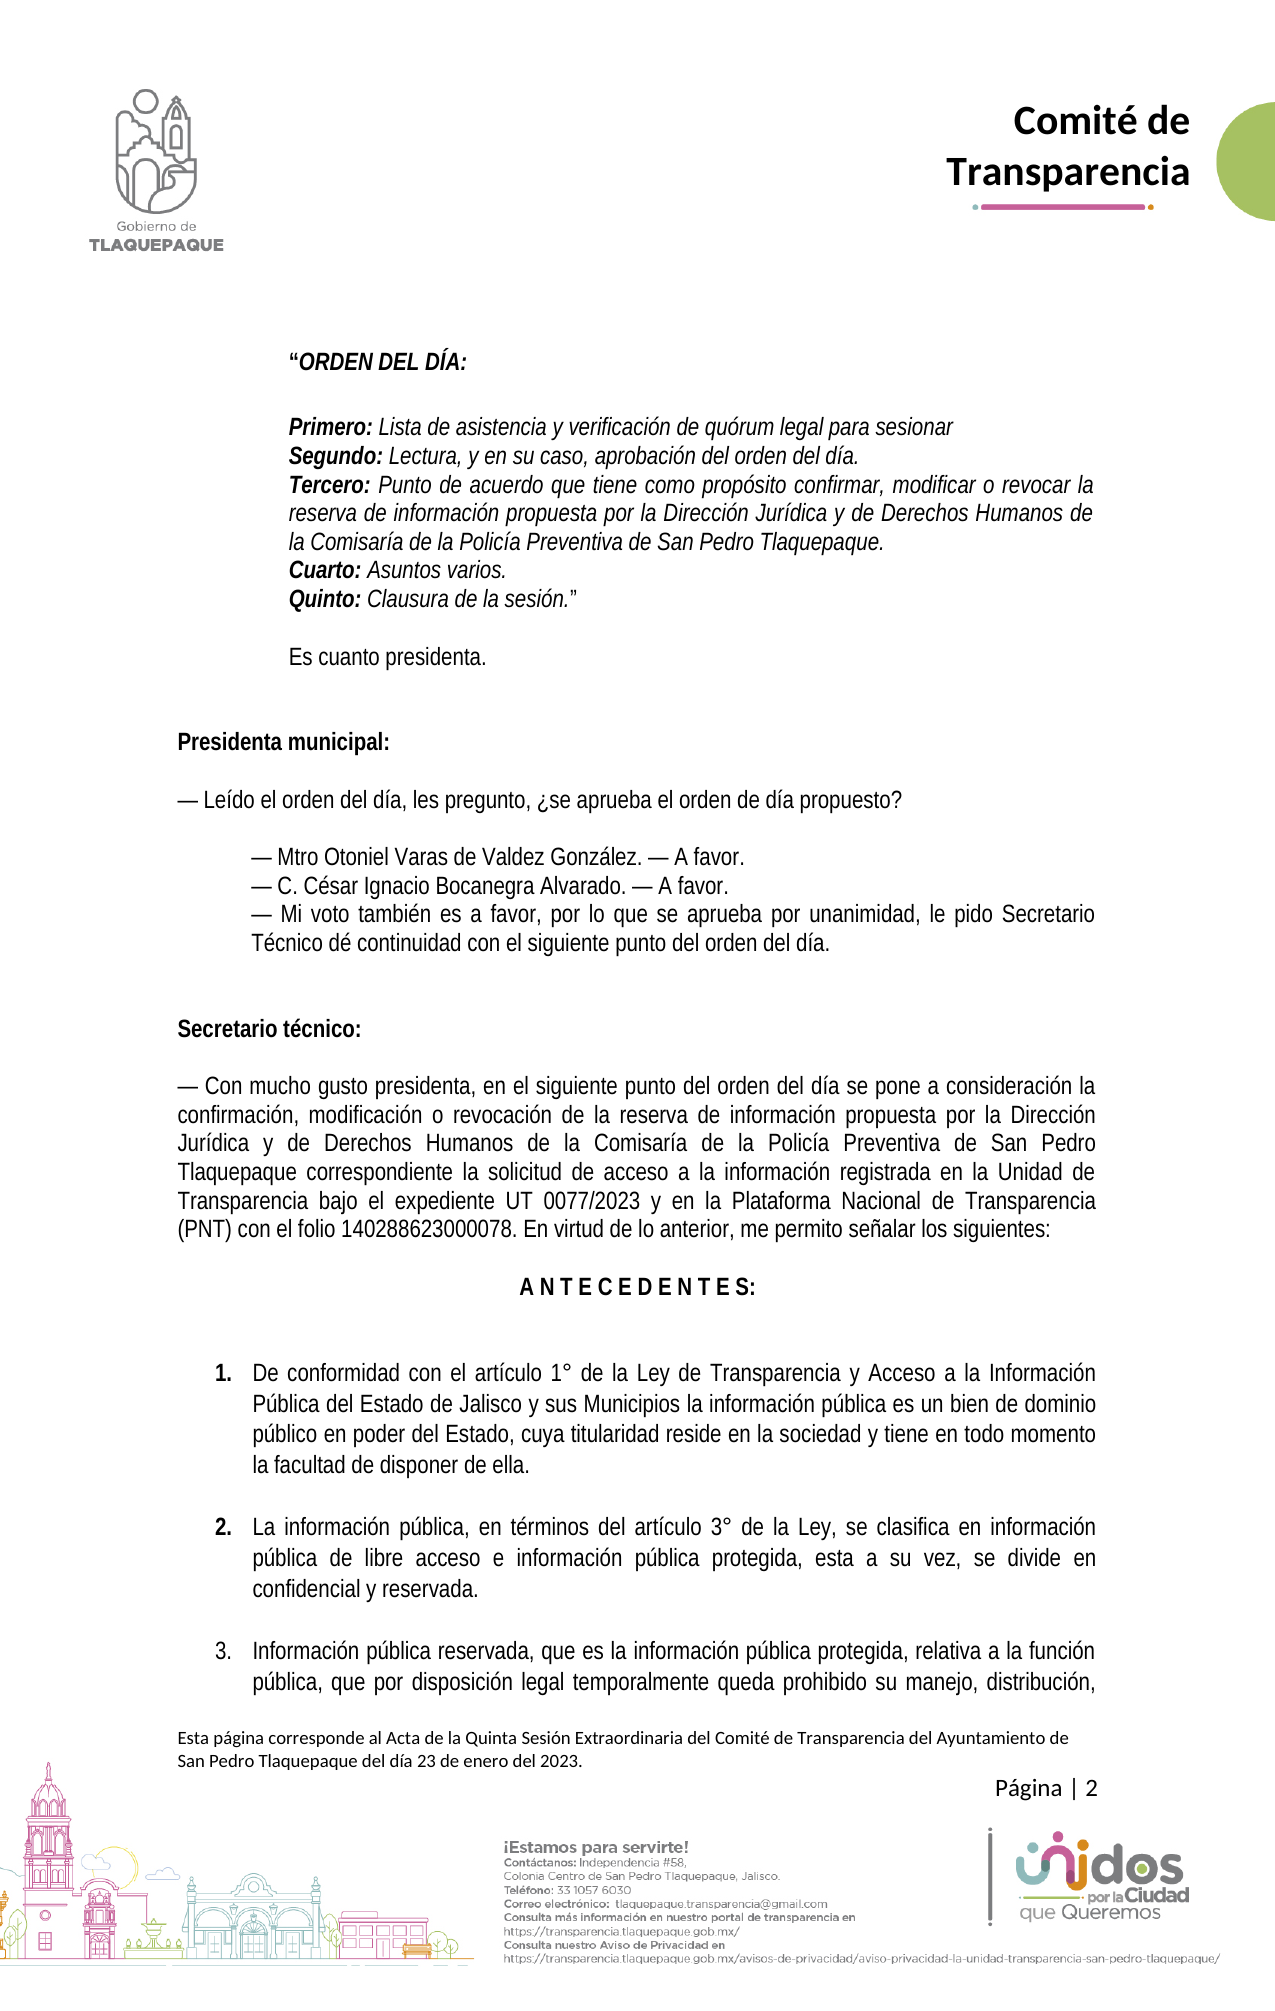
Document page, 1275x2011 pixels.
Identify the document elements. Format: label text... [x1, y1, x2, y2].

text Tercero: Punto de acuerdo que tiene como propósito confirmar, modificar o revocar la reserva de información propuesta por la Dirección Jurídica y de Derechos Humanos de la Comisaría de la Policía Preventiva de San Pedro Tlaquepaque. [288, 469, 1098, 556]
text Quinto: Clausura de la sesión.” [288, 584, 1098, 613]
text — Leído el orden del día, les pregunto, ¿se aprueba el orden de día propuesto? [177, 785, 1098, 813]
picture [0, 0, 1275, 2008]
text — Con mucho gusto presidenta, en el siguiente punto del orden del día se pone a consideración la confirmación, modificación o revocación de la reserva de información propuesta por la Dirección Jurídica y de Derechos Humanos de la Comisaría de la Policía Preventiva de San Pedro Tlaquepaque correspondiente la solicitud de acceso a la información registrada en la Unidad de Transparencia bajo el expediente UT 0077/2023 y en la Plataforma Nacional de Transparencia (PNT) con el folio 140288623000078. En virtud de lo anterior, me permito señalar los siguientes: [177, 1071, 1098, 1243]
text Secretario técnico: [177, 1014, 1098, 1042]
text A N T E C E D E N T E S: [177, 1272, 1098, 1300]
text Cuarto: Asuntos varios. [288, 556, 1098, 584]
list La información pública, en términos del artículo 3° de la Ley, se clasifica en información pública de libre acceso e información pública protegida, esta a su vez, se divide en confidencial y reservada. [215, 1512, 1098, 1603]
text Presidenta municipal: [177, 727, 1098, 756]
text “ORDEN DEL DÍA: [251, 346, 1098, 375]
text Segundo: Lectura, y en su caso, aprobación del orden del día. [288, 441, 1098, 469]
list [215, 1636, 1098, 1696]
text — C. César Ignacio Bocanegra Alvarado. — A favor. [251, 871, 1098, 899]
text — Mtro Otoniel Varas de Valdez González. — A favor. [251, 842, 1098, 871]
text Es cuanto presidenta. [215, 641, 1098, 670]
list De conformidad con el artículo 1° de la Ley de Transparencia y Acceso a la Información Pública del Estado de Jalisco y sus Municipios la información pública es un bien de dominio público en poder del Estado, cuya titularidad reside en la sociedad y tiene en todo momento la facultad de disponer de ella. [215, 1358, 1098, 1479]
text Primero: Lista de asistencia y verificación de quórum legal para sesionar [288, 412, 1098, 441]
text — Mi voto también es a favor, por lo que se aprueba por unanimidad, le pido Secretario Técnico dé continuidad con el siguiente punto del orden del día. [251, 899, 1098, 957]
